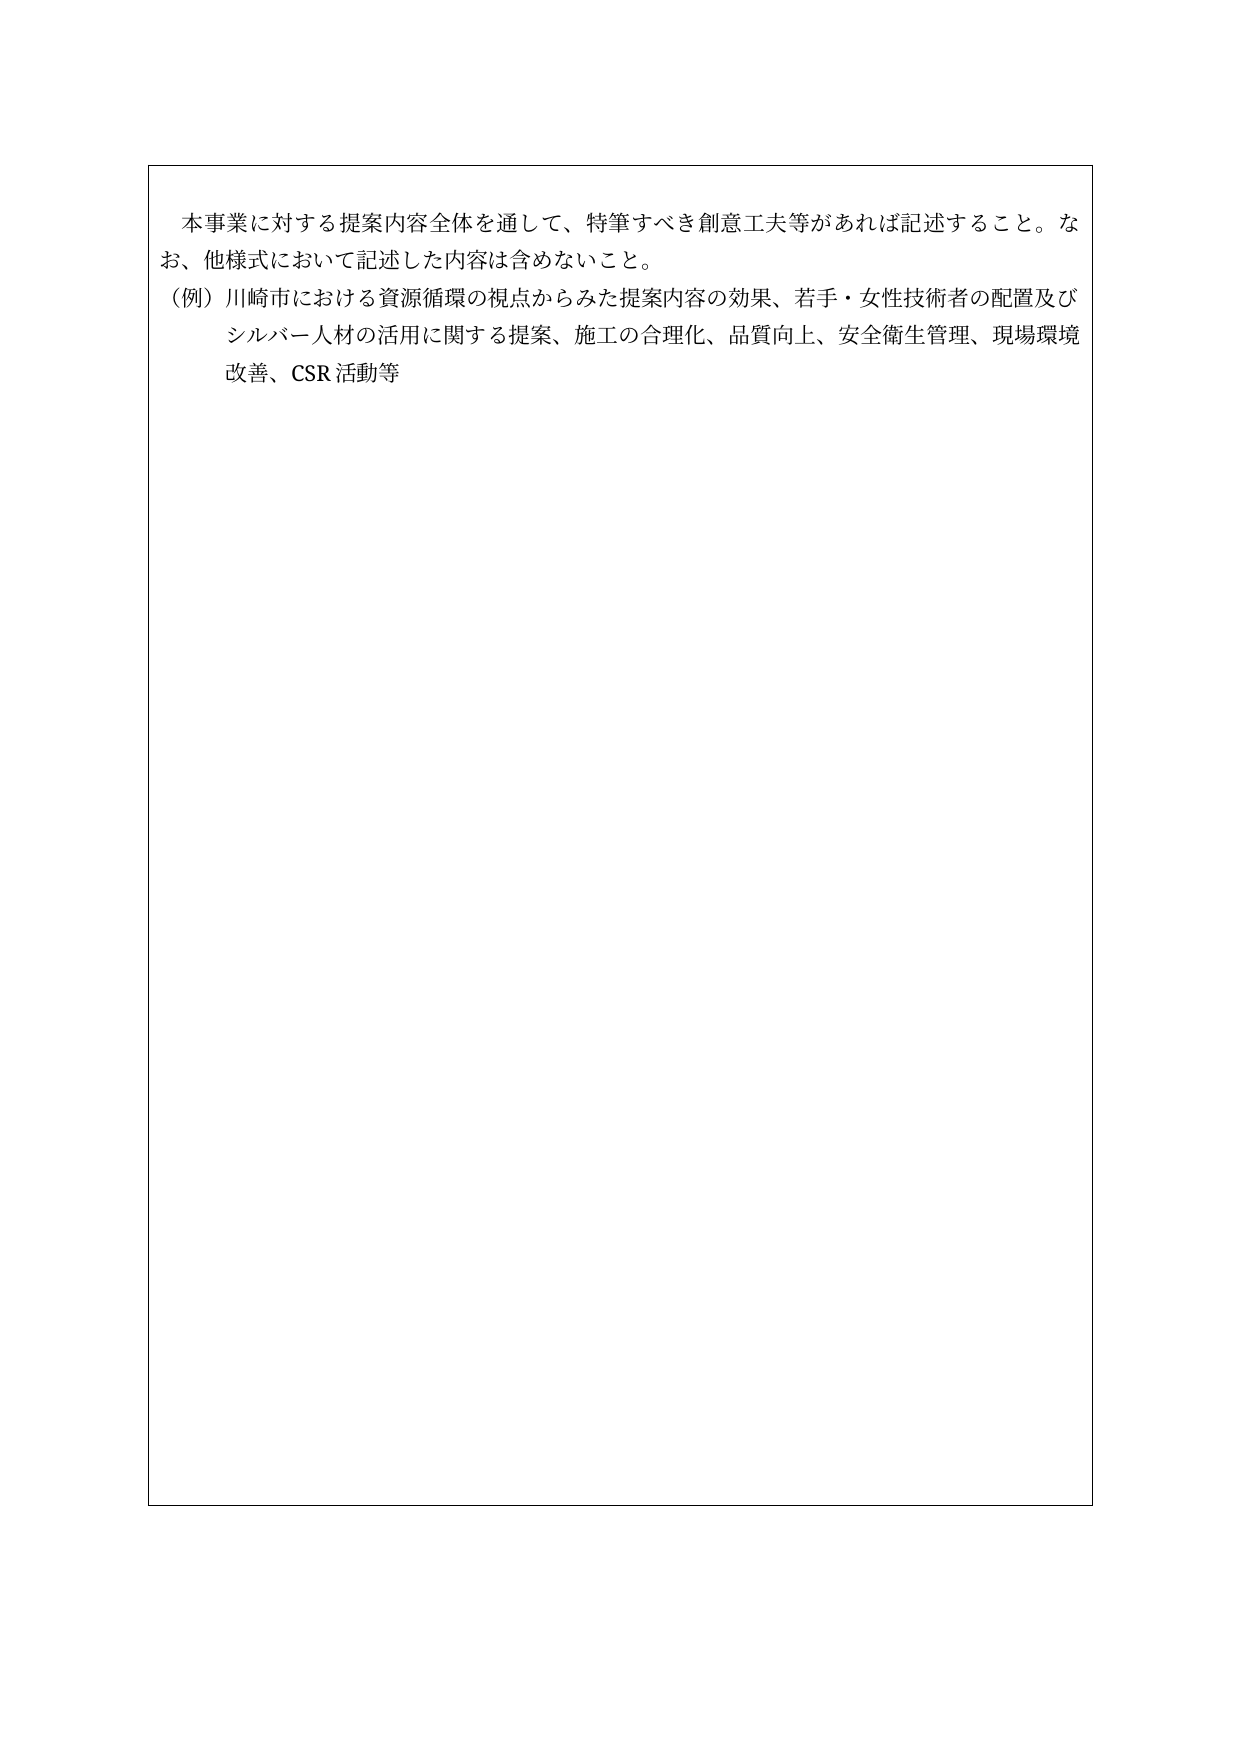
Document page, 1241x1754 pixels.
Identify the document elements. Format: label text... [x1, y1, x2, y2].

table_cell 本事業に対する提案内容全体を通して、特筆すべき創意工夫等があれば記述すること。なお、他様式において記述した内容は含めないこと。 （例）川崎市における資源循環の視点からみた提案内容の効果、若手・女性技術者の配置及びシルバー人材の活用に関する提案、施工の合理化、品質向上、安全衛生管理、現場環境改善、CSR活動等 [149, 166, 1092, 1505]
